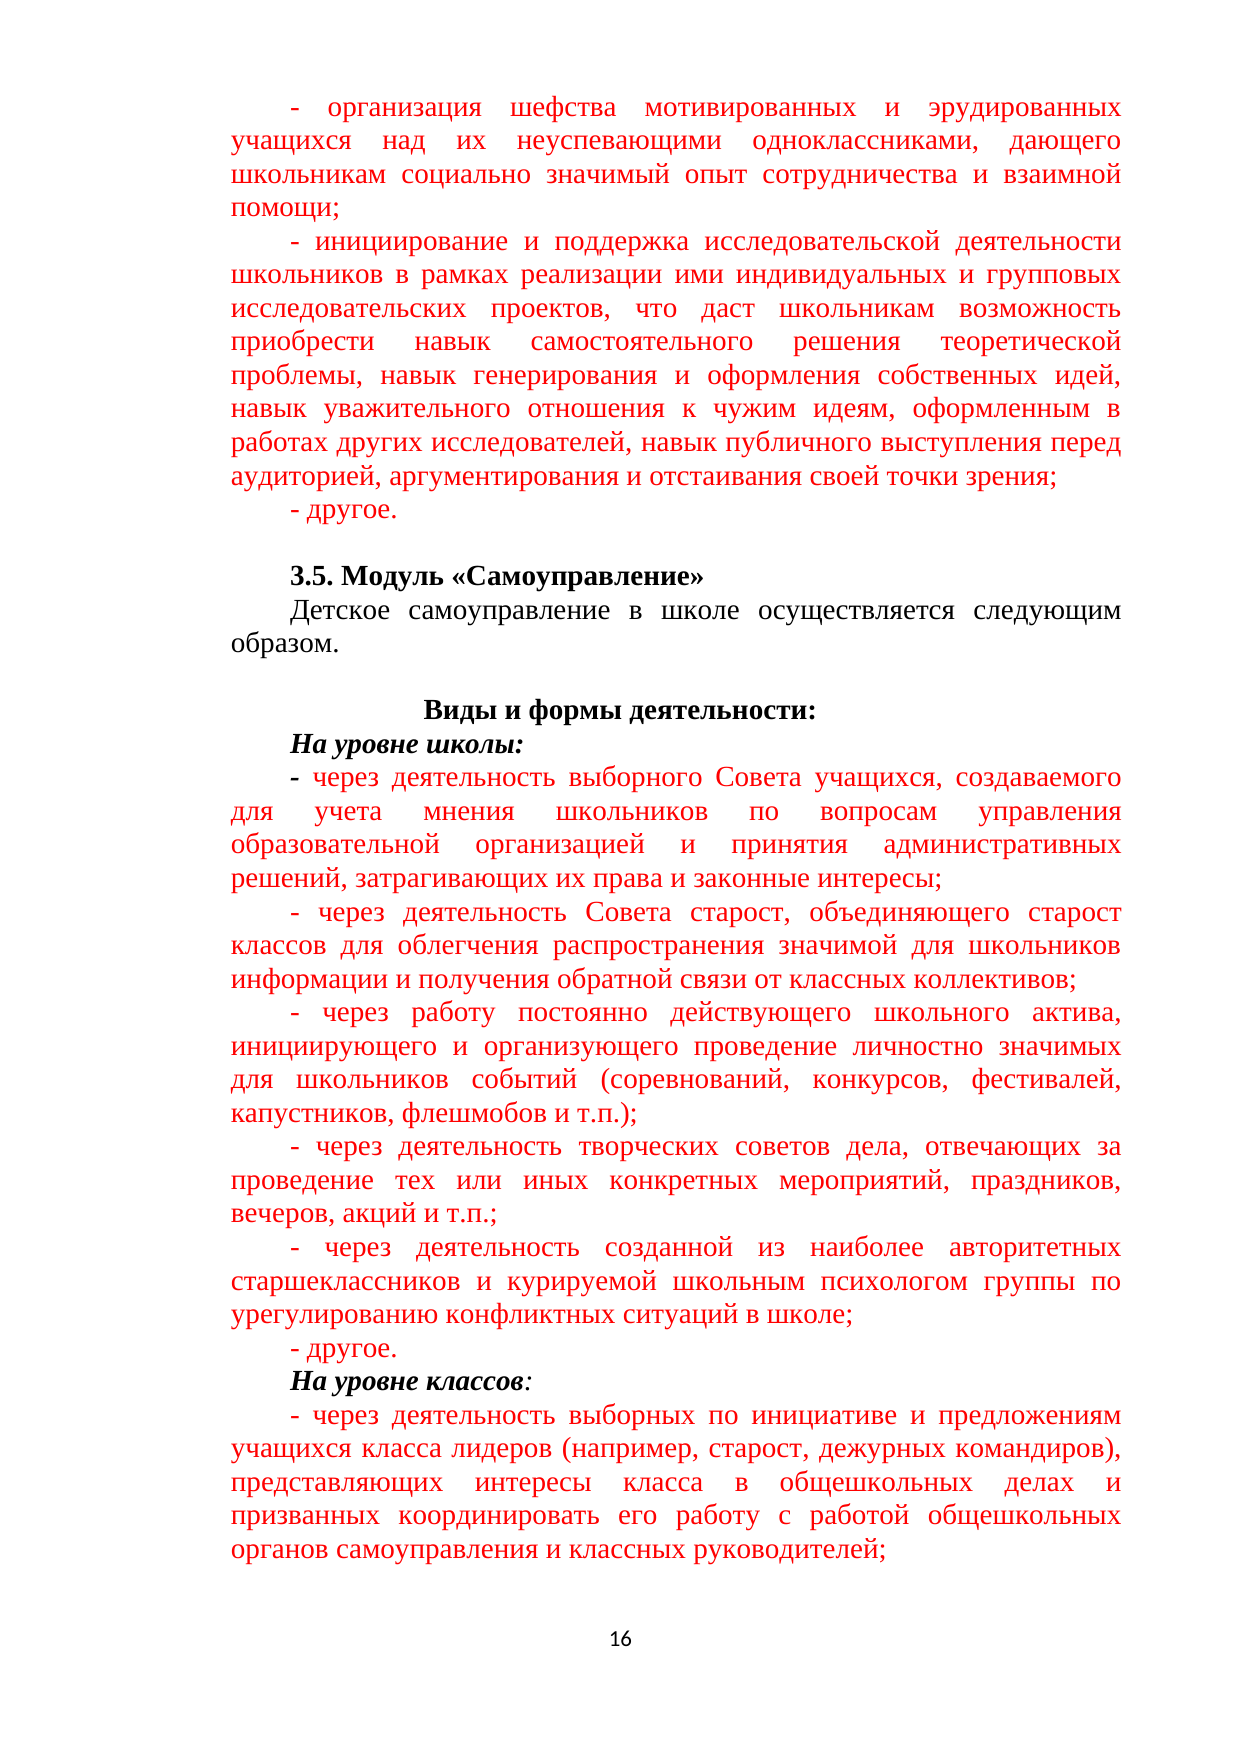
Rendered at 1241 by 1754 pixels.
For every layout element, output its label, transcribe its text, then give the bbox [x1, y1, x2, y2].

text - через деятельность выборных по инициативе и предложениям учащихся класса лидеров (например, старост, дежурных командиров), представляющих интересы класса в общешкольных делах и призванных координировать его работу с работой общешкольных органов самоуправления и классных руководителей; [231, 1397, 1122, 1564]
text - через деятельность творческих советов дела, отвечающих за проведение тех или иных конкретных мероприятий, праздников, вечеров, акций и т.п.; [231, 1128, 1122, 1229]
text Виды и формы деятельности: [118, 692, 1122, 726]
text - другое. [231, 491, 1122, 525]
text - через деятельность выборного Совета учащихся, создаваемого для учета мнения школьников по вопросам управления образовательной организацией и принятия административных решений, затрагивающих их права и законные интересы; [231, 759, 1122, 894]
text - через деятельность созданной из наиболее авторитетных старшеклассников и курируемой школьным психологом группы по урегулированию конфликтных ситуаций в школе; [231, 1229, 1122, 1330]
text - организация шефства мотивированных и эрудированных учащихся над их неуспевающими одноклассниками, дающего школьникам социально значимый опыт сотрудничества и взаимной помощи; [231, 89, 1122, 223]
text - другое. [231, 1330, 1122, 1363]
text На уровне классов: [231, 1363, 1122, 1397]
text 3.5. Модуль «Самоуправление» [231, 558, 1122, 592]
text Детское самоуправление в школе осуществляется следующим образом. [231, 592, 1122, 659]
text - через деятельность Совета старост, объединяющего старост классов для облегчения распространения значимой для школьников информации и получения обратной связи от классных коллективов; [231, 894, 1122, 994]
text - инициирование и поддержка исследовательской деятельности школьников в рамках реализации ими индивидуальных и групповых исследовательских проектов, что даст школьникам возможность приобрести навык самостоятельного решения теоретической проблемы, навык генерирования и оформления собственных идей, навык уважительного отношения к чужим идеям, оформленным в работах других исследователей, навык публичного выступления перед аудиторией, аргументирования и отстаивания своей точки зрения; [231, 223, 1122, 491]
text - через работу постоянно действующего школьного актива, инициирующего и организующего проведение личностно значимых для школьников событий (соревнований, конкурсов, фестивалей, капустников, флешмобов и т.п.); [231, 994, 1122, 1128]
text На уровне школы: [231, 726, 1122, 759]
